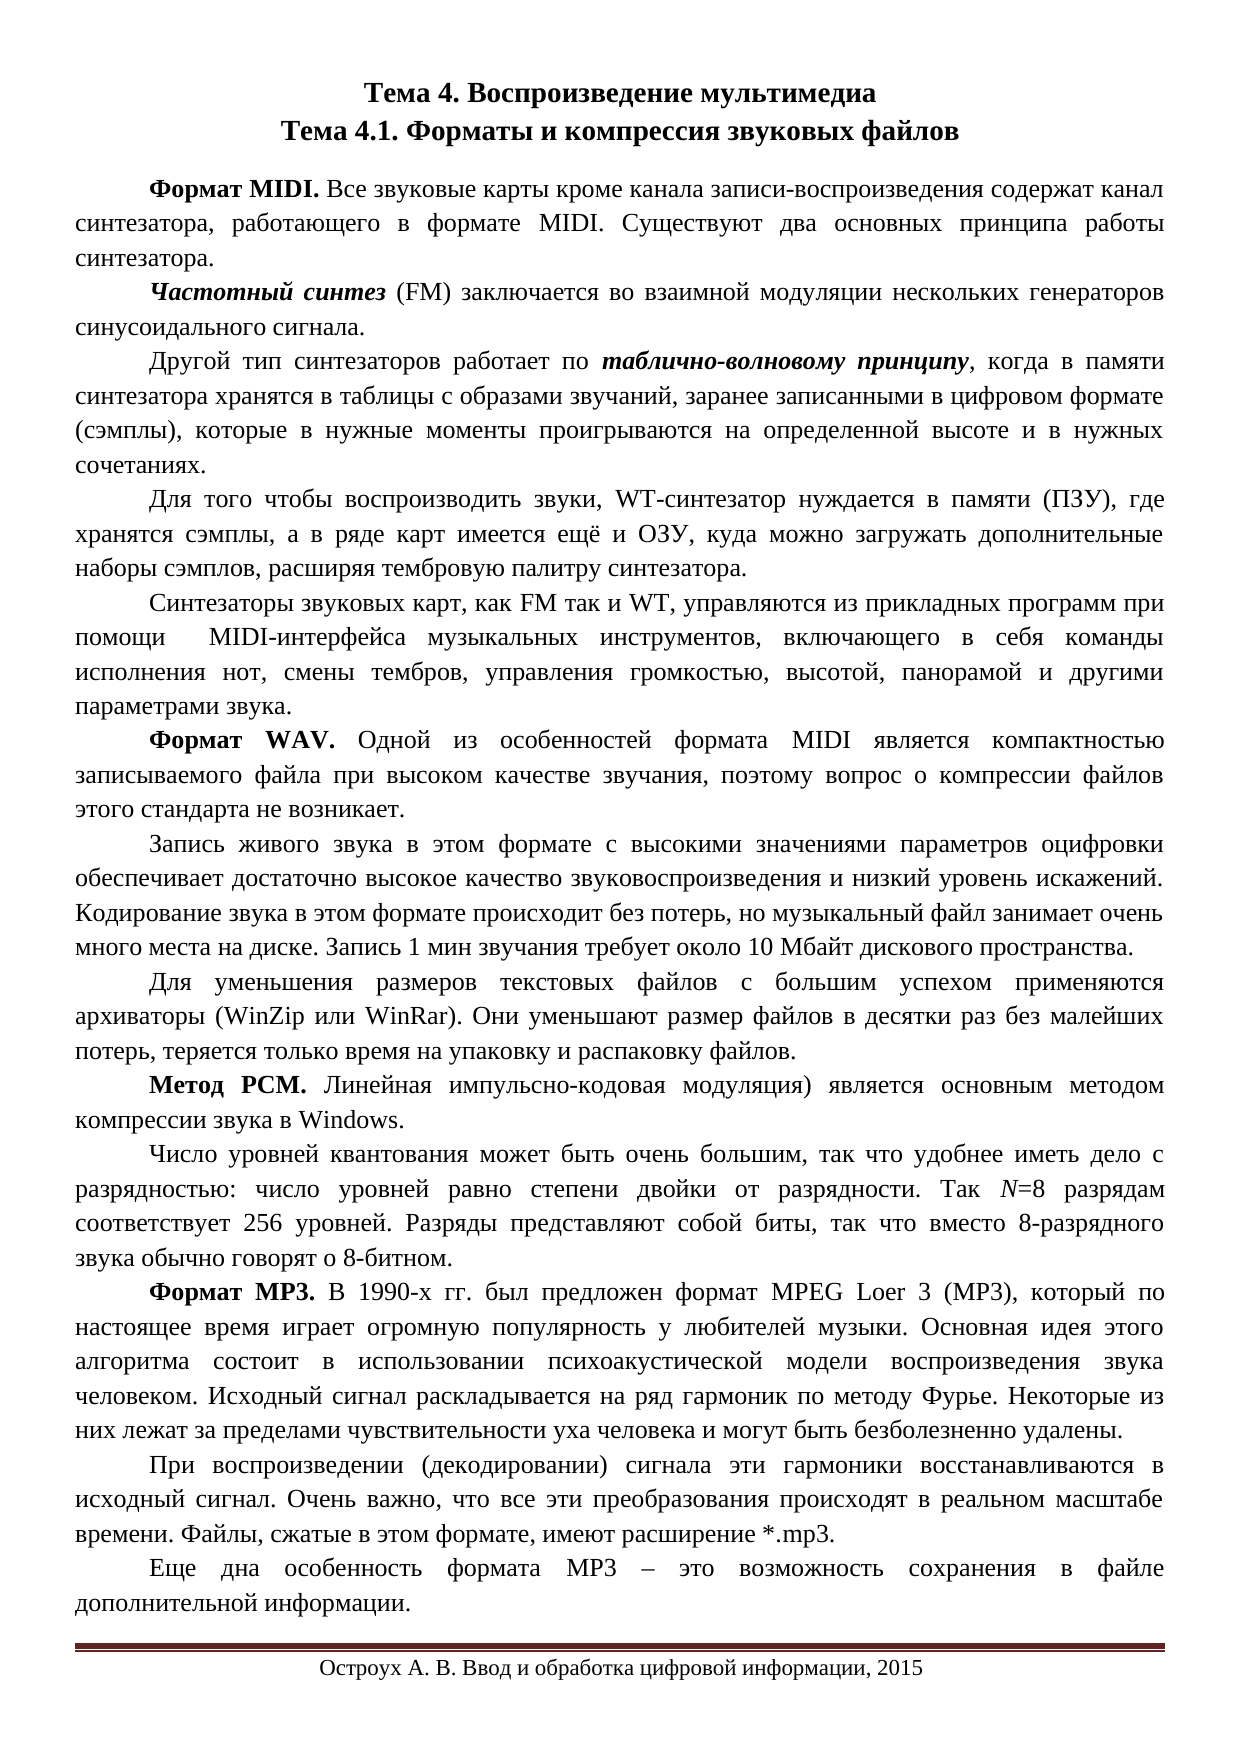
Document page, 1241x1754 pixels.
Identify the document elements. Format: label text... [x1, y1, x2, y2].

text Тема 4.1. Форматы и компрессия звуковых файлов [75, 113, 1165, 147]
text Число уровней квантования может быть очень большим, так что удобнее иметь дело с разрядностью: число уровней равно степени двойки от разрядности. Так N=8 разрядам соответствует 256 уровней. Разряды представляют собой биты, так что вместо 8-разрядного звука обычно говорят о 8-битном. [75, 1138, 1165, 1272]
text Запись живого звука в этом формате с высокими значениями параметров оцифровки обеспечивает достаточно высокое качество звуковоспроизведения и низкий уровень искажений. Кодирование звука в этом формате происходит без потерь, но музыкальный файл занимает очень много места на диске. Запись 1 мин звучания требует около 10 Мбайт дискового пространства. [75, 828, 1165, 961]
text Для того чтобы воспроизводить звуки, WT-синтезатор нуждается в памяти (ПЗУ), где хранятся сэмплы, а в ряде карт имеется ещё и ОЗУ, куда можно загружать дополнительные наборы сэмплов, расширяя тембровую палитру синтезатора. [75, 483, 1165, 582]
text Другой тип синтезаторов работает по таблично-волновому принципу, когда в памяти синтезатора хранятся в таблицы с образами звучаний, заранее записанными в цифровом формате (сэмплы), которые в нужные моменты проигрываются на определенной высоте и в нужных сочетаниях. [75, 345, 1165, 479]
text Формат WAV. Одной из особенностей формата MIDI является компактностью записываемого файла при высоком качестве звучания, поэтому вопрос о компрессии файлов этого стандарта не возникает. [75, 724, 1165, 823]
text Метод PCM. Линейная импульсно-кодовая модуляция) является основным методом компрессии звука в Windows. [75, 1069, 1165, 1134]
text Формат MIDI. Все звуковые карты кроме канала записи-воспроизведения содержат канал синтезатора, работающего в формате MIDI. Существуют два основных принципа работы синтезатора. [75, 173, 1165, 272]
text Для уменьшения размеров текстовых файлов с большим успехом применяются архиваторы (WinZip или WinRar). Они уменьшают размер файлов в десятки раз без малейших потерь, теряется только время на упаковку и распаковку файлов. [75, 966, 1165, 1065]
text При воспроизведении (декодировании) сигнала эти гармоники восстанавливаются в исходный сигнал. Очень важно, что все эти преобразования происходят в реальном масштабе времени. Файлы, сжатые в этом формате, имеют расширение *.mp3. [75, 1449, 1165, 1548]
text Формат MP3. В 1990-х гг. был предложен формат MPEG Loer 3 (MP3), который по настоящее время играет огромную популярность у любителей музыки. Основная идея этого алгоритма состоит в использовании психоакустической модели воспроизведения звука человеком. Исходный сигнал раскладывается на ряд гармоник по методу Фурье. Некоторые из них лежат за пределами чувствительности уха человека и могут быть безболезненно удалены. [75, 1276, 1165, 1444]
text Синтезаторы звуковых карт, как FM так и WT, управляются из прикладных программ при помощи MIDI-интерфейса музыкальных инструментов, включающего в себя команды исполнения нот, смены тембров, управления громкостью, высотой, панорамой и другими параметрами звука. [75, 587, 1165, 720]
text Частотный синтез (FM) заключается во взаимной модуляции нескольких генераторов синусоидального сигнала. [75, 276, 1165, 341]
text Еще дна особенность формата MP3 – это возможность сохранения в файле дополнительной информации. [75, 1552, 1165, 1617]
text Тема 4. Воспроизведение мультимедиа [75, 75, 1165, 108]
